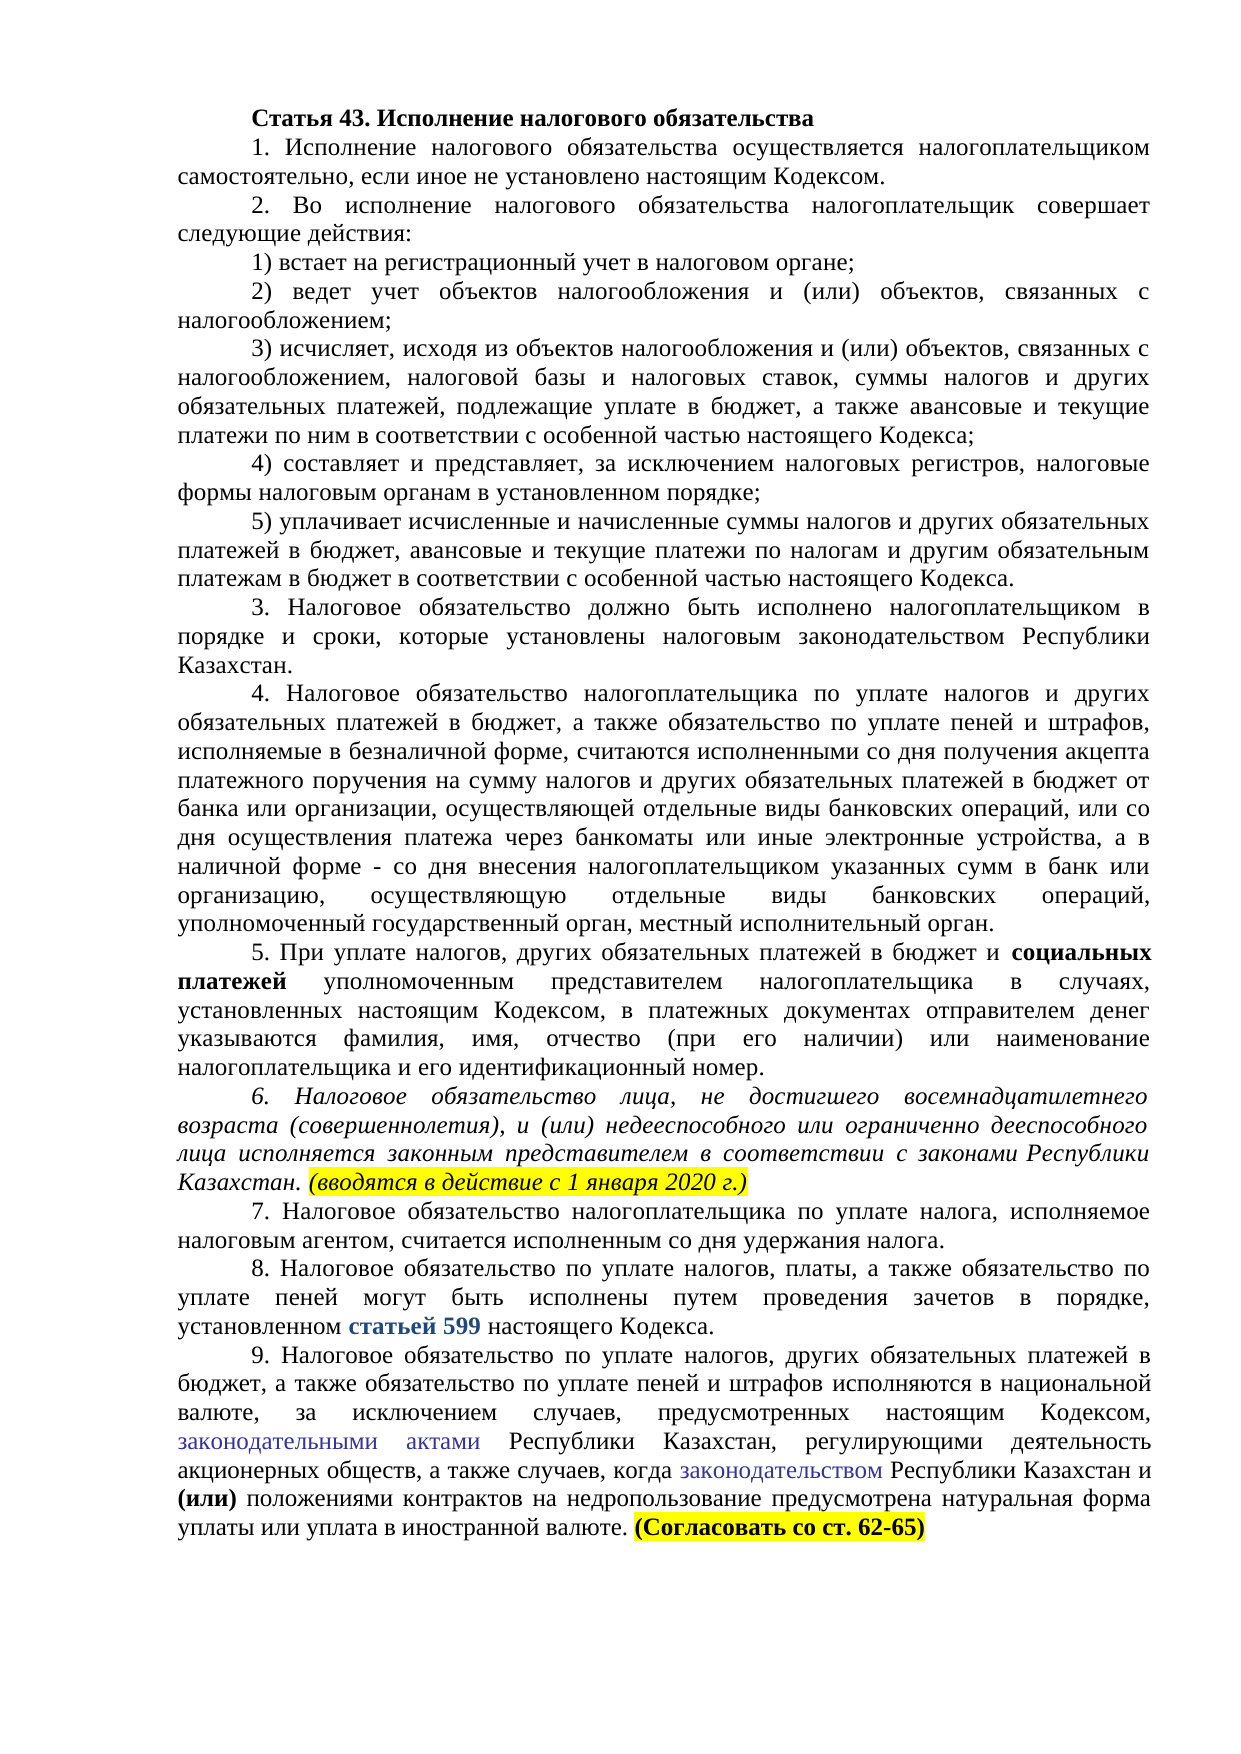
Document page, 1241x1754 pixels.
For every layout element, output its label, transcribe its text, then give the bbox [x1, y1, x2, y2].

text 3. Налоговое обязательство должно быть исполнено налогоплательщиком в порядке и сроки, которые установлены налоговым законодательством Республики Казахстан. [177, 592, 1152, 678]
text 7. Налоговое обязательство налогоплательщика по уплате налога, исполняемое налоговым агентом, считается исполненным со дня удержания налога. [177, 1196, 1152, 1253]
text 5. При уплате налогов, других обязательных платежей в бюджет и социальных платежей уполномоченным представителем налогоплательщика в случаях, установленных настоящим Кодексом, в платежных документах отправителем денег указываются фамилия, имя, отчество (при его наличии) или наименование налогоплательщика и его идентификационный номер. [177, 937, 1152, 1081]
text 4) составляет и представляет, за исключением налоговых регистров, налоговые формы налоговым органам в установленном порядке; [177, 448, 1152, 506]
text 2) ведет учет объектов налогообложения и (или) объектов, связанных с налогообложением; [177, 276, 1152, 333]
subtitle Статья 43. Исполнение налогового обязательства [177, 103, 1152, 132]
text 5) уплачивает исчисленные и начисленные суммы налогов и других обязательных платежей в бюджет, авансовые и текущие платежи по налогам и другим обязательным платежам в бюджет в соответствии с особенной частью настоящего Кодекса. [177, 506, 1152, 592]
text 1) встает на регистрационный учет в налоговом органе; [177, 247, 1152, 276]
text 3) исчисляет, исходя из объектов налогообложения и (или) объектов, связанных с налогообложением, налоговой базы и налоговых ставок, суммы налогов и других обязательных платежей, подлежащие уплате в бюджет, а также авансовые и текущие платежи по ним в соответствии с особенной частью настоящего Кодекса; [177, 333, 1152, 448]
text 2. Во исполнение налогового обязательства налогоплательщик совершает следующие действия: [177, 190, 1152, 247]
text 9. Налоговое обязательство по уплате налогов, других обязательных платежей в бюджет, а также обязательство по уплате пеней и штрафов исполняются в национальной валюте, за исключением случаев, предусмотренных настоящим Кодексом, законодательными актами Республики Казахстан, регулирующими деятельность акционерных обществ, а также случаев, когда законодательством Республики Казахстан и (или) положениями контрактов на недропользование предусмотрена натуральная форма уплаты или уплата в иностранной валюте. (Согласовать со ст. 62-65) [177, 1340, 1152, 1541]
text 1. Исполнение налогового обязательства осуществляется налогоплательщиком самостоятельно, если иное не установлено настоящим Кодексом. [177, 132, 1152, 190]
text 6. Налоговое обязательство лица, не достигшего восемнадцатилетнего возраста (совершеннолетия), и (или) недееспособного или ограниченно дееспособного лица исполняется законным представителем в соответствии с законами Республики Казахстан. (вводятся в действие с 1 января 2020 г.) [177, 1081, 1152, 1196]
text 4. Налоговое обязательство налогоплательщика по уплате налогов и других обязательных платежей в бюджет, а также обязательство по уплате пеней и штрафов, исполняемые в безналичной форме, считаются исполненными со дня получения акцепта платежного поручения на сумму налогов и других обязательных платежей в бюджет от банка или организации, осуществляющей отдельные виды банковских операций, или со дня осуществления платежа через банкоматы или иные электронные устройства, а в наличной форме - со дня внесения налогоплательщиком указанных сумм в банк или организацию, осуществляющую отдельные виды банковских операций, уполномоченный государственный орган, местный исполнительный орган. [177, 678, 1152, 937]
text 8. Налоговое обязательство по уплате налогов, платы, а также обязательство по уплате пеней могут быть исполнены путем проведения зачетов в порядке, установленном статьей 599 настоящего Кодекса. [177, 1253, 1152, 1340]
